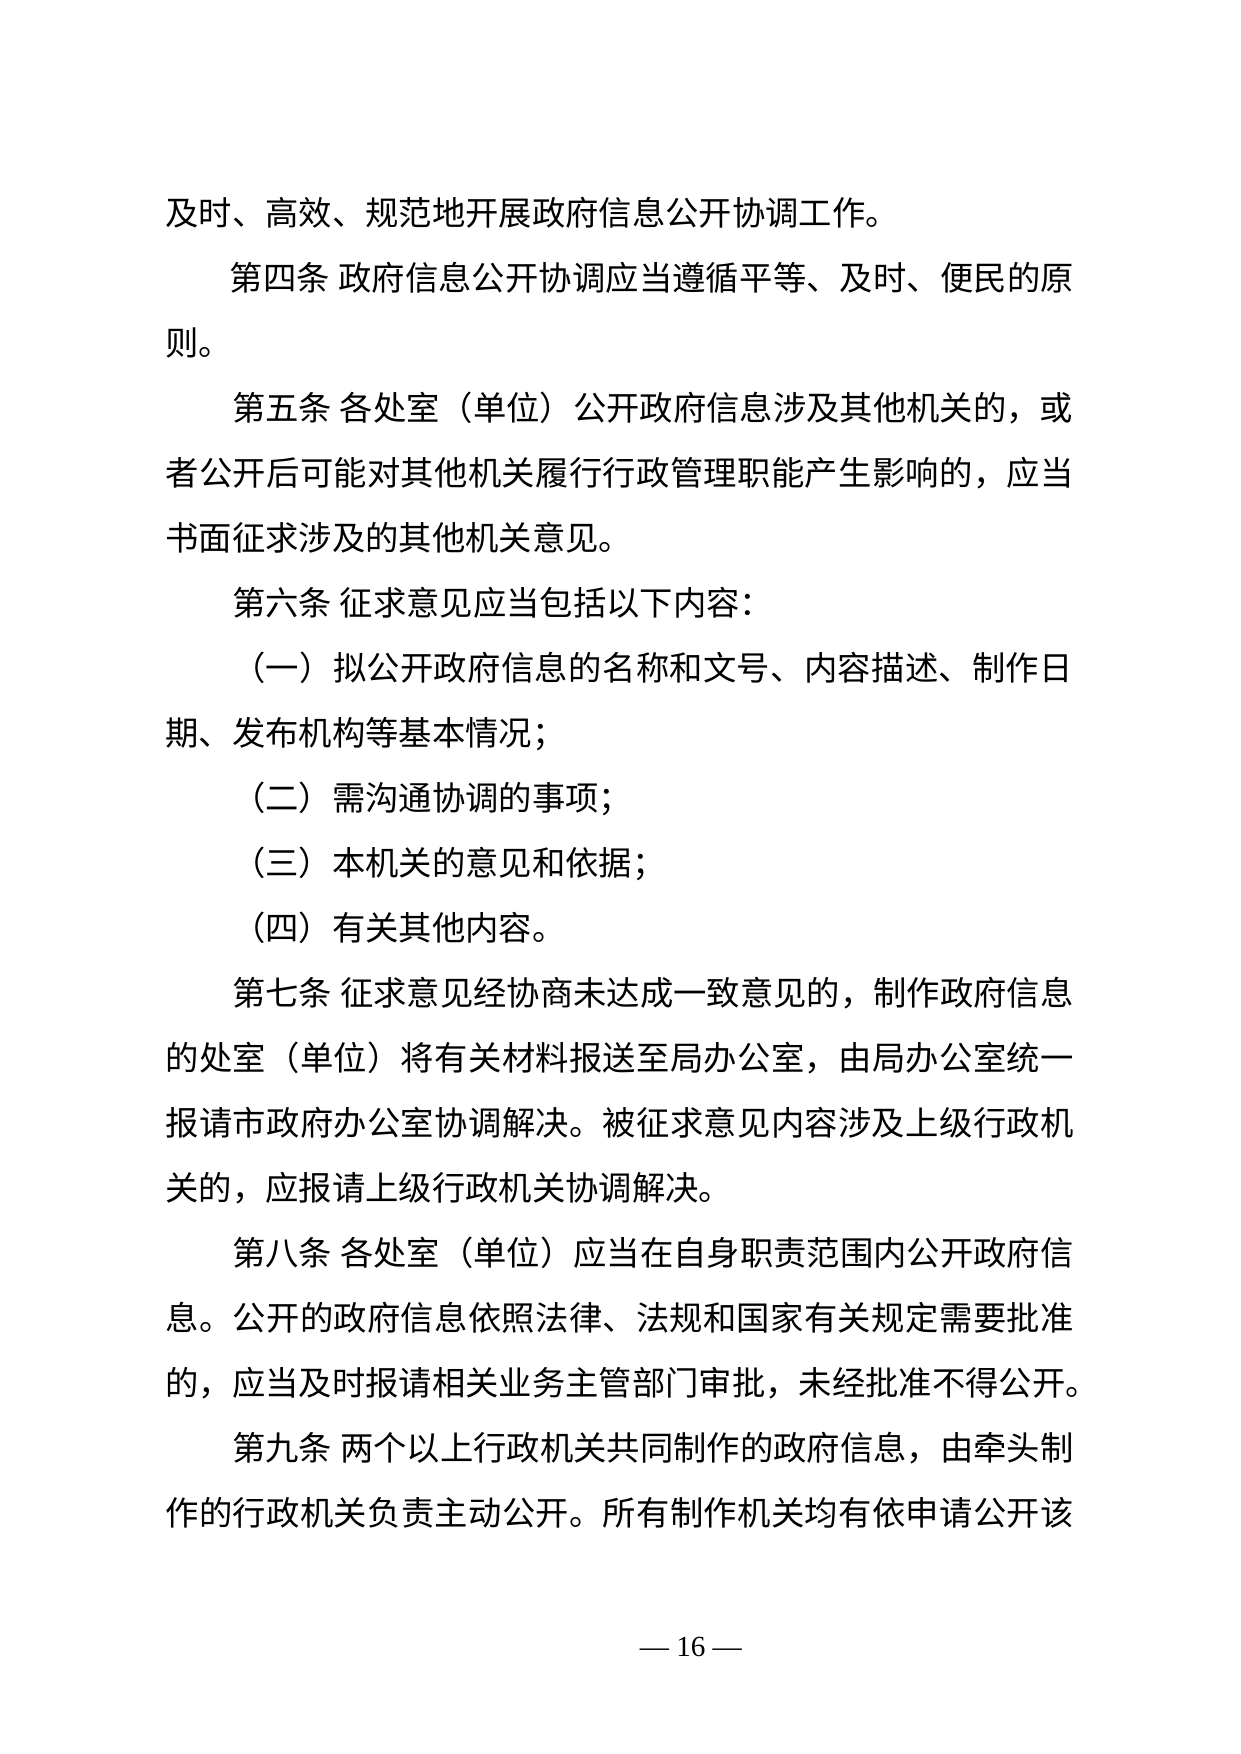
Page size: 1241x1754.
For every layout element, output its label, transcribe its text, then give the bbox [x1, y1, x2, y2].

text 第四条 政府信息公开协调应当遵循平等、及时、便民的原则。 [165, 243, 1075, 373]
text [165, 1413, 1075, 1543]
text 第五条 各处室（单位）公开政府信息涉及其他机关的，或者公开后可能对其他机关履行行政管理职能产生影响的，应当书面征求涉及的其他机关意见。 [165, 373, 1075, 568]
text 第六条 征求意见应当包括以下内容： [165, 568, 1075, 633]
text （三）本机关的意见和依据； [165, 828, 1075, 893]
text （一）拟公开政府信息的名称和文号、内容描述、制作日期、发布机构等基本情况； [165, 633, 1075, 763]
text 第八条 各处室（单位）应当在自身职责范围内公开政府信息。公开的政府信息依照法律、法规和国家有关规定需要批准的，应当及时报请相关业务主管部门审批，未经批准不得公开。 [165, 1218, 1075, 1413]
text （二）需沟通协调的事项； [165, 763, 1075, 828]
text （四）有关其他内容。 [165, 893, 1075, 958]
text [165, 178, 1075, 243]
text 第七条 征求意见经协商未达成一致意见的，制作政府信息的处室（单位）将有关材料报送至局办公室，由局办公室统一报请市政府办公室协调解决。被征求意见内容涉及上级行政机关的，应报请上级行政机关协调解决。 [165, 958, 1075, 1218]
